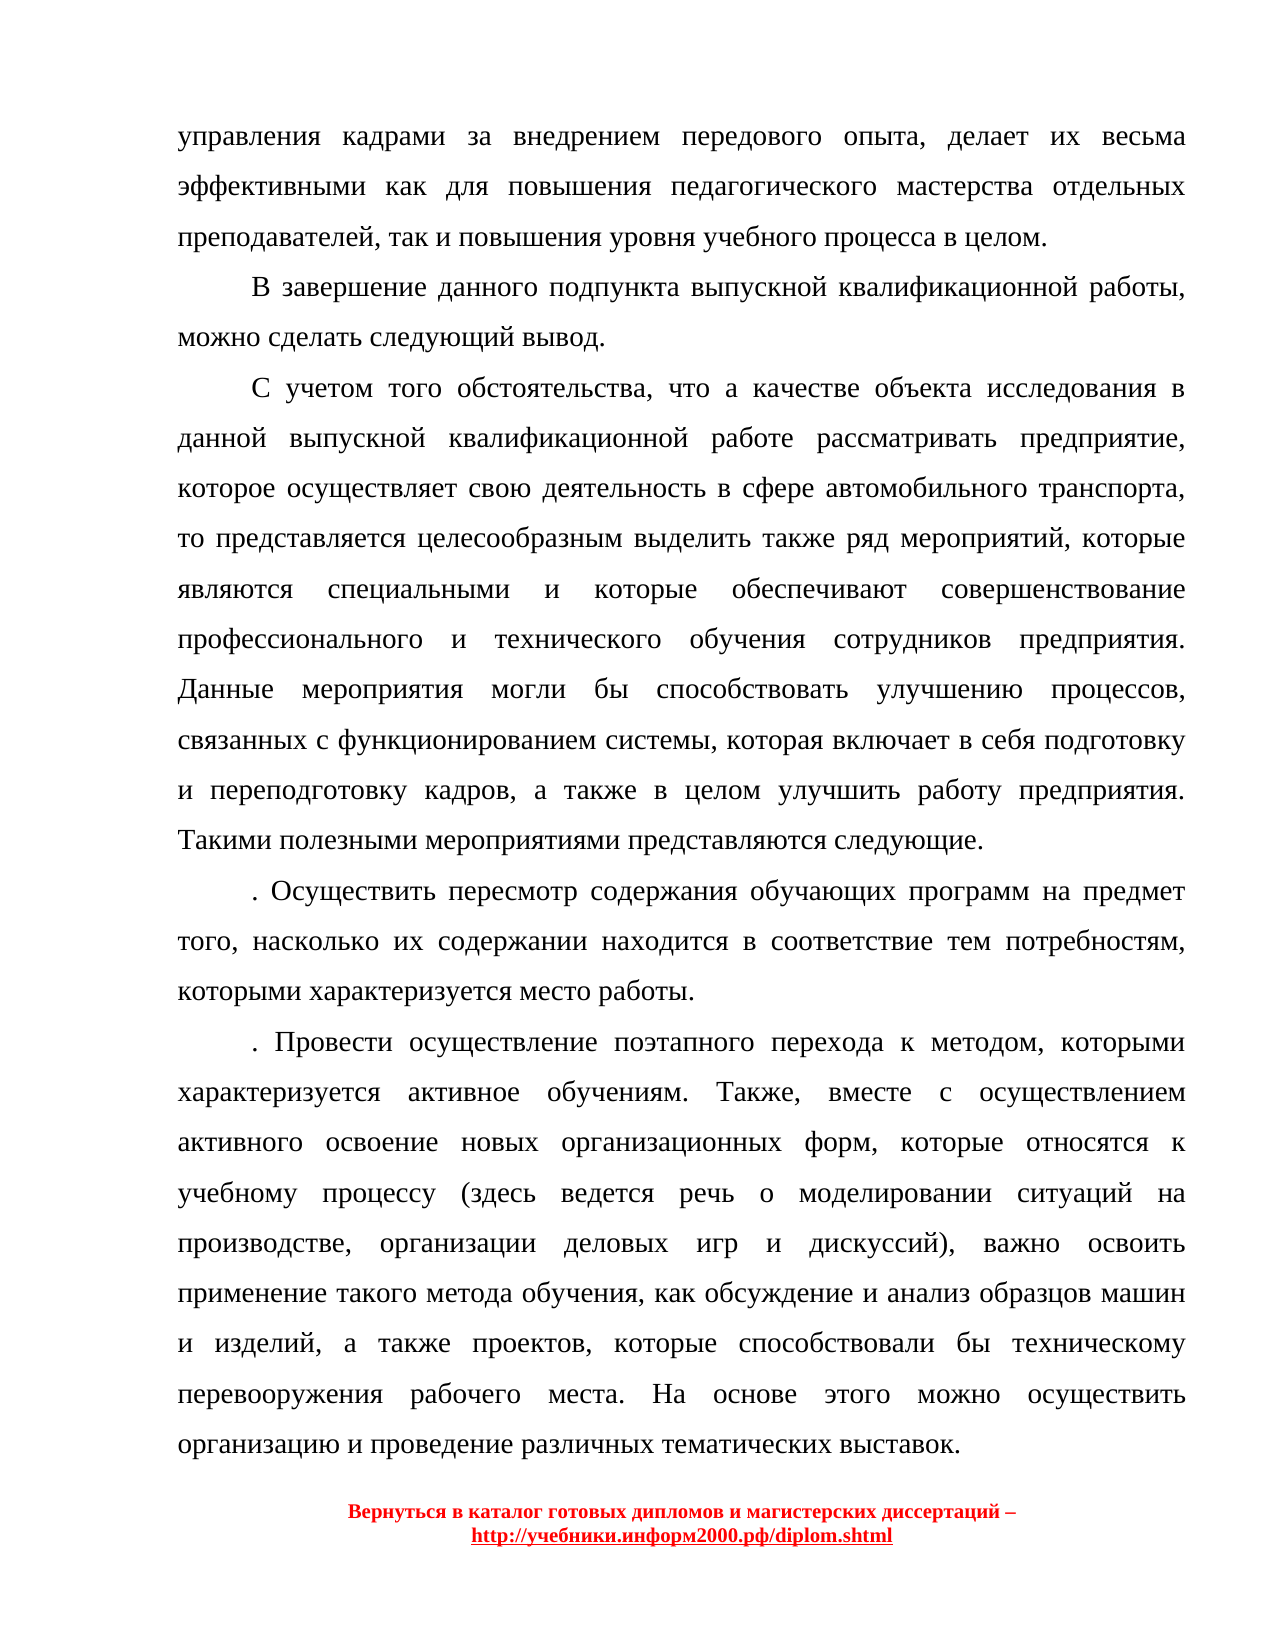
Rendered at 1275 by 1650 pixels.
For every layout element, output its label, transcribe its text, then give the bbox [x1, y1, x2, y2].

text С учетом того обстоятельства, что а качестве объекта исследования в данной выпускной квалификационной работе рассматривать предприятие, которое осуществляет свою деятельность в сфере автомобильного транспорта, то представляется целесообразным выделить также ряд мероприятий, которые являются специальными и которые обеспечивают совершенствование профессионального и технического обучения сотрудников предприятия. Данные мероприятия могли бы способствовать улучшению процессов, связанных с функционированием системы, которая включает в себя подготовку и переподготовку кадров, а также в целом улучшить работу предприятия. Такими полезными мероприятиями представляются следующие. [177, 370, 1186, 856]
text . Осуществить пересмотр содержания обучающих программ на предмет того, насколько их содержании находится в соответствие тем потребностям, которыми характеризуется место работы. [177, 873, 1186, 1007]
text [177, 118, 1186, 252]
text . Провести осуществление поэтапного перехода к методом, которыми характеризуется активное обучениям. Также, вместе с осуществлением активного освоение новых организационных форм, которые относятся к учебному процессу (здесь ведется речь о моделировании ситуаций на производстве, организации деловых игр и дискуссий), важно освоить применение такого метода обучения, как обсуждение и анализ образцов машин и изделий, а также проектов, которые способствовали бы техническому перевооружения рабочего места. На основе этого можно осуществить организацию и проведение различных тематических выставок. [177, 1024, 1186, 1460]
text В завершение данного подпункта выпускной квалификационной работы, можно сделать следующий вывод. [177, 269, 1186, 353]
